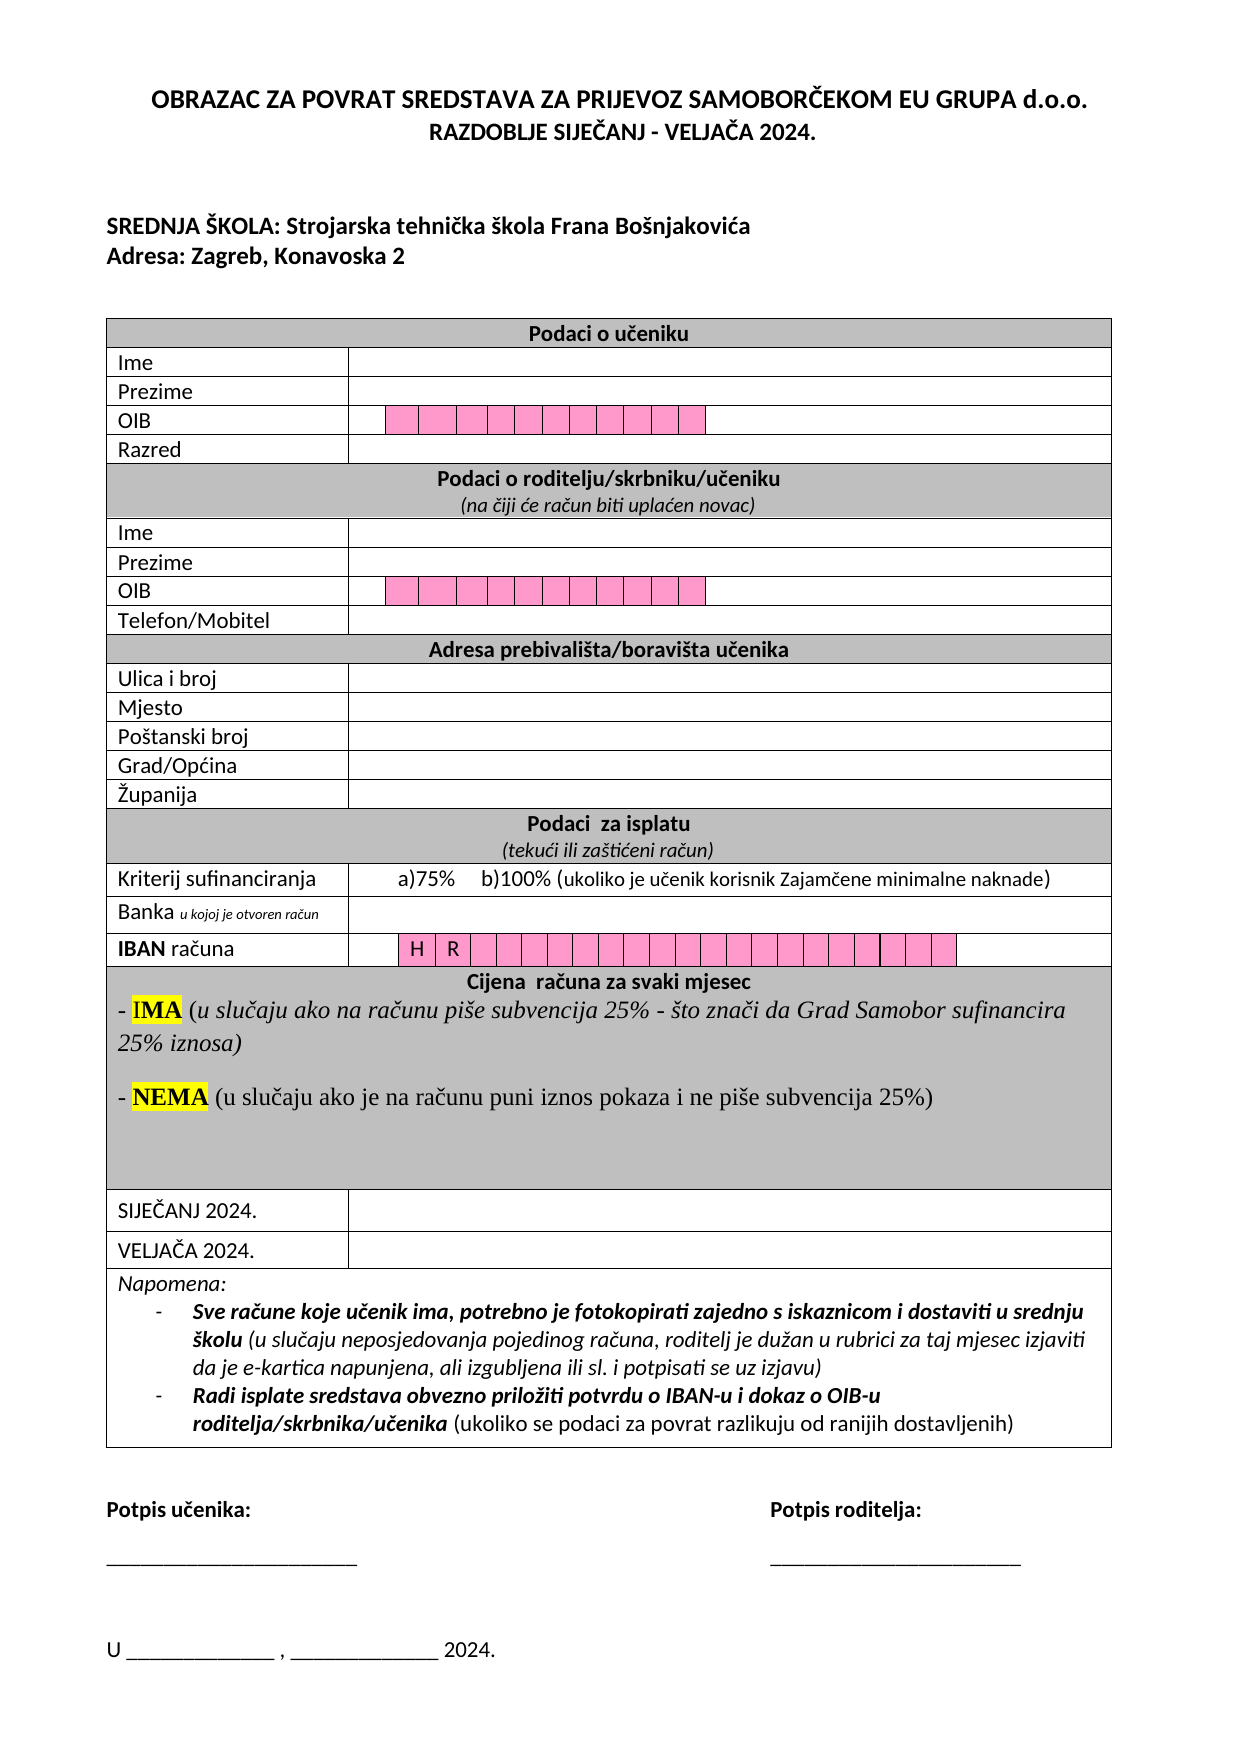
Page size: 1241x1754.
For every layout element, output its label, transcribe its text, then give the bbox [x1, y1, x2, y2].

table_cell [599, 934, 623, 966]
table_cell [349, 722, 1111, 750]
table_cell [932, 934, 956, 966]
table_cell [624, 934, 649, 966]
table_cell [349, 780, 1111, 808]
table_header Podaci o učeniku [107, 319, 1111, 347]
table_cell [349, 519, 1111, 547]
table_cell [349, 751, 1111, 779]
text U _____________ , _____________ 2024. [106, 1635, 1134, 1663]
table_cell [597, 406, 623, 434]
table_cell [679, 577, 705, 605]
table_cell Cijena računa za svaki mjesec - IMA (u slučaju ako na računu piše subvencija 25% - što znači da Grad Samobor sufinancira 25% iznosa) - NEMA (u slučaju ako je na računu puni iznos pokaza i ne piše subvencija 25%) [107, 967, 1111, 1189]
table_cell [349, 693, 1111, 721]
table_cell [349, 406, 385, 434]
table_cell [543, 577, 569, 605]
table_cell [349, 897, 1111, 933]
table_cell Poštanski broj [107, 722, 348, 750]
table_cell [386, 577, 418, 605]
table_cell [349, 377, 1111, 405]
table_cell Podaci za isplatu (tekući ili zaštićeni račun) [107, 809, 1111, 863]
table_cell [488, 577, 514, 605]
text Adresa: Zagreb, Konavoska 2 [106, 240, 1134, 271]
table_cell Županija [107, 780, 348, 808]
text RAZDOBLJE SIJEČANJ - VELJAČA 2024. [106, 116, 1134, 146]
table_cell [957, 934, 1111, 966]
table_cell Telefon/Mobitel [107, 606, 348, 634]
table_cell [829, 934, 854, 966]
table_cell [349, 435, 1111, 463]
table_cell VELJAČA 2024. [107, 1232, 348, 1268]
table_cell [543, 406, 569, 434]
table_cell [706, 577, 1111, 605]
table_cell [349, 348, 1111, 376]
table_cell [652, 406, 678, 434]
table_cell Razred [107, 435, 348, 463]
table_cell [679, 406, 705, 434]
table_cell OIB [107, 406, 348, 434]
table_cell [573, 934, 598, 966]
text OBRAZAC ZA POVRAT SREDSTAVA ZA PRIJEVOZ SAMOBORČEKOM EU GRUPA d.o.o. [106, 83, 1134, 116]
table_cell [650, 934, 675, 966]
table_cell [804, 934, 828, 966]
table_cell [349, 548, 1111, 576]
table_cell OIB [107, 577, 348, 605]
table_cell [624, 406, 651, 434]
table_cell [419, 406, 456, 434]
table_cell [497, 934, 521, 966]
table_cell Ime [107, 519, 348, 547]
table_cell [701, 934, 726, 966]
table_cell [349, 1232, 1111, 1268]
table_cell Grad/Općina [107, 751, 348, 779]
table_cell H [399, 934, 435, 966]
table_cell [515, 406, 542, 434]
table_cell [597, 577, 623, 605]
table_cell Banka u kojoj je otvoren račun [107, 897, 348, 933]
text SREDNJA ŠKOLA: Strojarska tehnička škola Frana Bošnjakovića [106, 210, 1134, 240]
table_cell Ime [107, 348, 348, 376]
table_cell [515, 577, 542, 605]
text Potpis učenika: Potpis roditelja: [106, 1495, 1134, 1523]
table_cell [419, 577, 456, 605]
table_cell [652, 577, 678, 605]
table_cell Kriterij sufinanciranja [107, 864, 348, 896]
table_cell [570, 406, 596, 434]
table_cell [676, 934, 700, 966]
table_cell [457, 577, 487, 605]
table_cell SIJEČANJ 2024. [107, 1190, 348, 1231]
table_cell [706, 406, 1111, 434]
table_cell [386, 406, 418, 434]
table_cell [548, 934, 572, 966]
table_cell Ulica i broj [107, 664, 348, 692]
table_cell Podaci o roditelju/skrbniku/učeniku (na čiji će račun biti uplaćen novac) [107, 464, 1111, 517]
table_cell [471, 934, 496, 966]
table_cell [349, 664, 1111, 692]
table_cell [349, 1190, 1111, 1231]
table_cell Mjesto [107, 693, 348, 721]
table_cell [457, 406, 487, 434]
table_cell [349, 934, 398, 966]
table_cell [349, 577, 385, 605]
table_cell [727, 934, 751, 966]
table_cell [624, 577, 651, 605]
table_cell [778, 934, 803, 966]
table_cell [752, 934, 777, 966]
table_cell [570, 577, 596, 605]
table_cell a)75% b)100% (ukoliko je učenik korisnik Zajamčene minimalne naknade) [349, 864, 1111, 896]
table_cell IBAN računa [107, 934, 348, 966]
table_cell [349, 606, 1111, 634]
table_cell [488, 406, 514, 434]
table_cell Adresa prebivališta/boravišta učenika [107, 635, 1111, 663]
table_cell [522, 934, 547, 966]
table_cell [906, 934, 931, 966]
table_cell R [436, 934, 470, 966]
text ______________________ ______________________ [106, 1542, 1134, 1570]
table_cell Prezime [107, 548, 348, 576]
table_cell [855, 934, 879, 966]
table_cell Napomena: Sve račune koje učenik ima, potrebno je fotokopirati zajedno s iskaznicom i dostaviti u srednju školu (u slučaju neposjedovanja pojedinog računa, roditelj je dužan u rubrici za taj mjesec izjaviti da je e-kartica napunjena, ali izgubljena ili sl. i potpisati se uz izjavu) Radi isplate sredstava obvezno priložiti potvrdu o IBAN-u i dokaz o OIB-u roditelja/skrbnika/učenika (ukoliko se podaci za povrat razlikuju od ranijih dostavljenih) [107, 1269, 1111, 1447]
table_cell Prezime [107, 377, 348, 405]
table_cell [881, 934, 905, 966]
